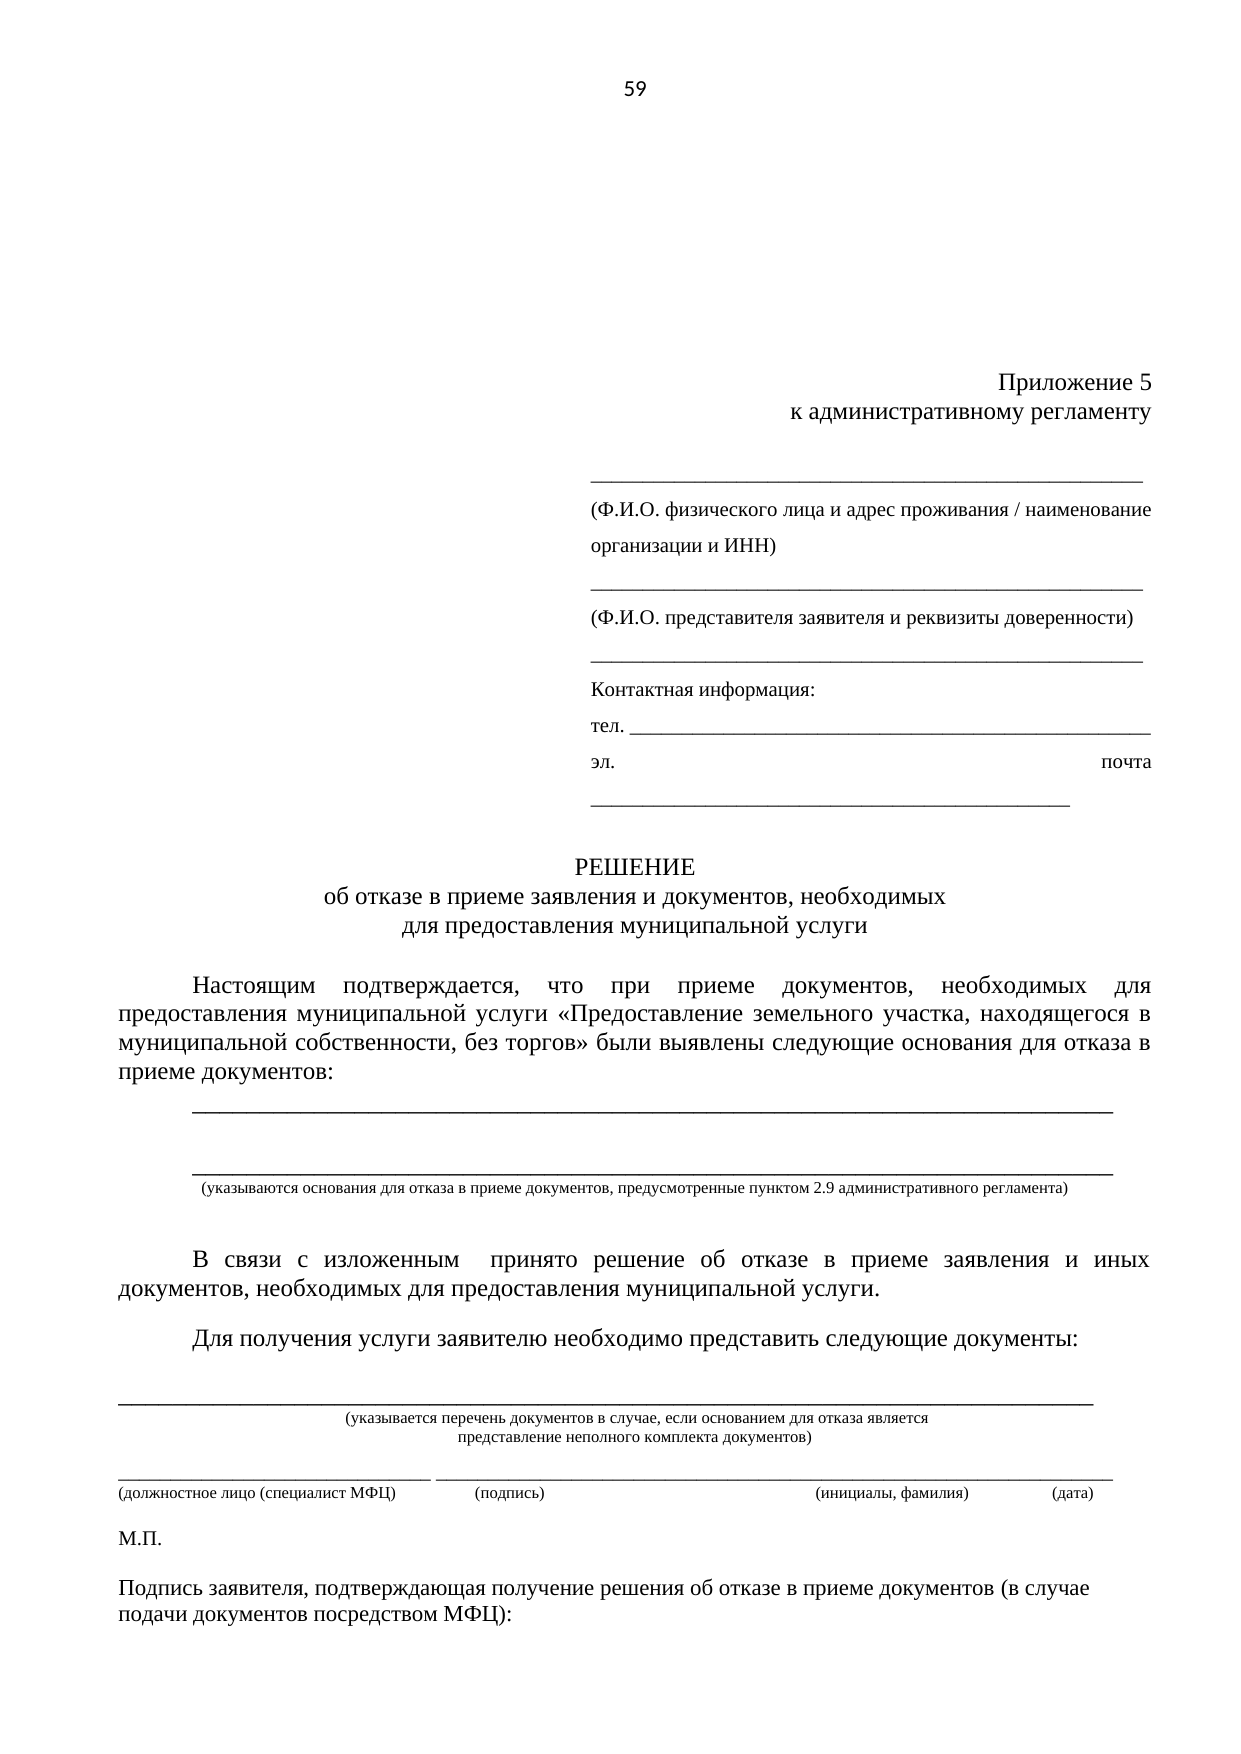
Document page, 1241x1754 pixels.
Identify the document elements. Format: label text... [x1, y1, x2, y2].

text (должностное лицо (специалист МФЦ) (подпись) (инициалы, фамилия) (дата) [118, 1483, 1152, 1502]
text М.П. [118, 1526, 1152, 1550]
text В связи с изложенным принято решение об отказе в приеме заявления и иных документов, необходимых для предоставления муниципальной услуги. [118, 1244, 1152, 1302]
text РЕШЕНИЕ [118, 852, 1152, 881]
text (Ф.И.О. физического лица и адрес проживания / наименование организации и ИНН) [591, 497, 1152, 557]
text ____________________________________________________________________ [118, 1147, 1152, 1178]
text эл. почта ______________________________________________ [591, 749, 1152, 809]
text Настоящим подтверждается, что при приеме документов, необходимых для предоставления муниципальной услуги «Предоставление земельного участка, находящегося в муниципальной собственности, без торгов» были выявлены следующие основания для отказа в приеме документов: [118, 970, 1152, 1085]
text Для получения услуги заявителю необходимо представить следующие документы: [118, 1323, 1152, 1352]
text _____________________________________________________ [591, 569, 1152, 593]
text (Ф.И.О. представителя заявителя и реквизиты доверенности) [591, 605, 1152, 629]
text (указывается перечень документов в случае, если основанием для отказа является [118, 1408, 1152, 1427]
text тел. __________________________________________________ [591, 713, 1152, 737]
text _____________________________________________________ [591, 461, 1152, 485]
text ______________________________ _________________________________________________________________ [118, 1459, 1152, 1483]
text ________________________________________________________________________ [118, 1377, 1152, 1408]
text Подпись заявителя, подтверждающая получение решения об отказе в приеме документов (в случае подачи документов посредством МФЦ): [118, 1574, 1152, 1627]
text к административному регламенту [118, 396, 1152, 425]
text Приложение 5 [118, 367, 1152, 396]
text (указываются основания для отказа в приеме документов, предусмотренные пунктом 2.9 административного регламента) [118, 1178, 1152, 1197]
text _____________________________________________________ [591, 641, 1152, 665]
text об отказе в приеме заявления и документов, необходимых для предоставления муниципальной услуги [118, 881, 1152, 939]
text ____________________________________________________________________ [118, 1085, 1152, 1116]
text представление неполного комплекта документов) [118, 1427, 1152, 1446]
text Контактная информация: [591, 677, 1152, 701]
